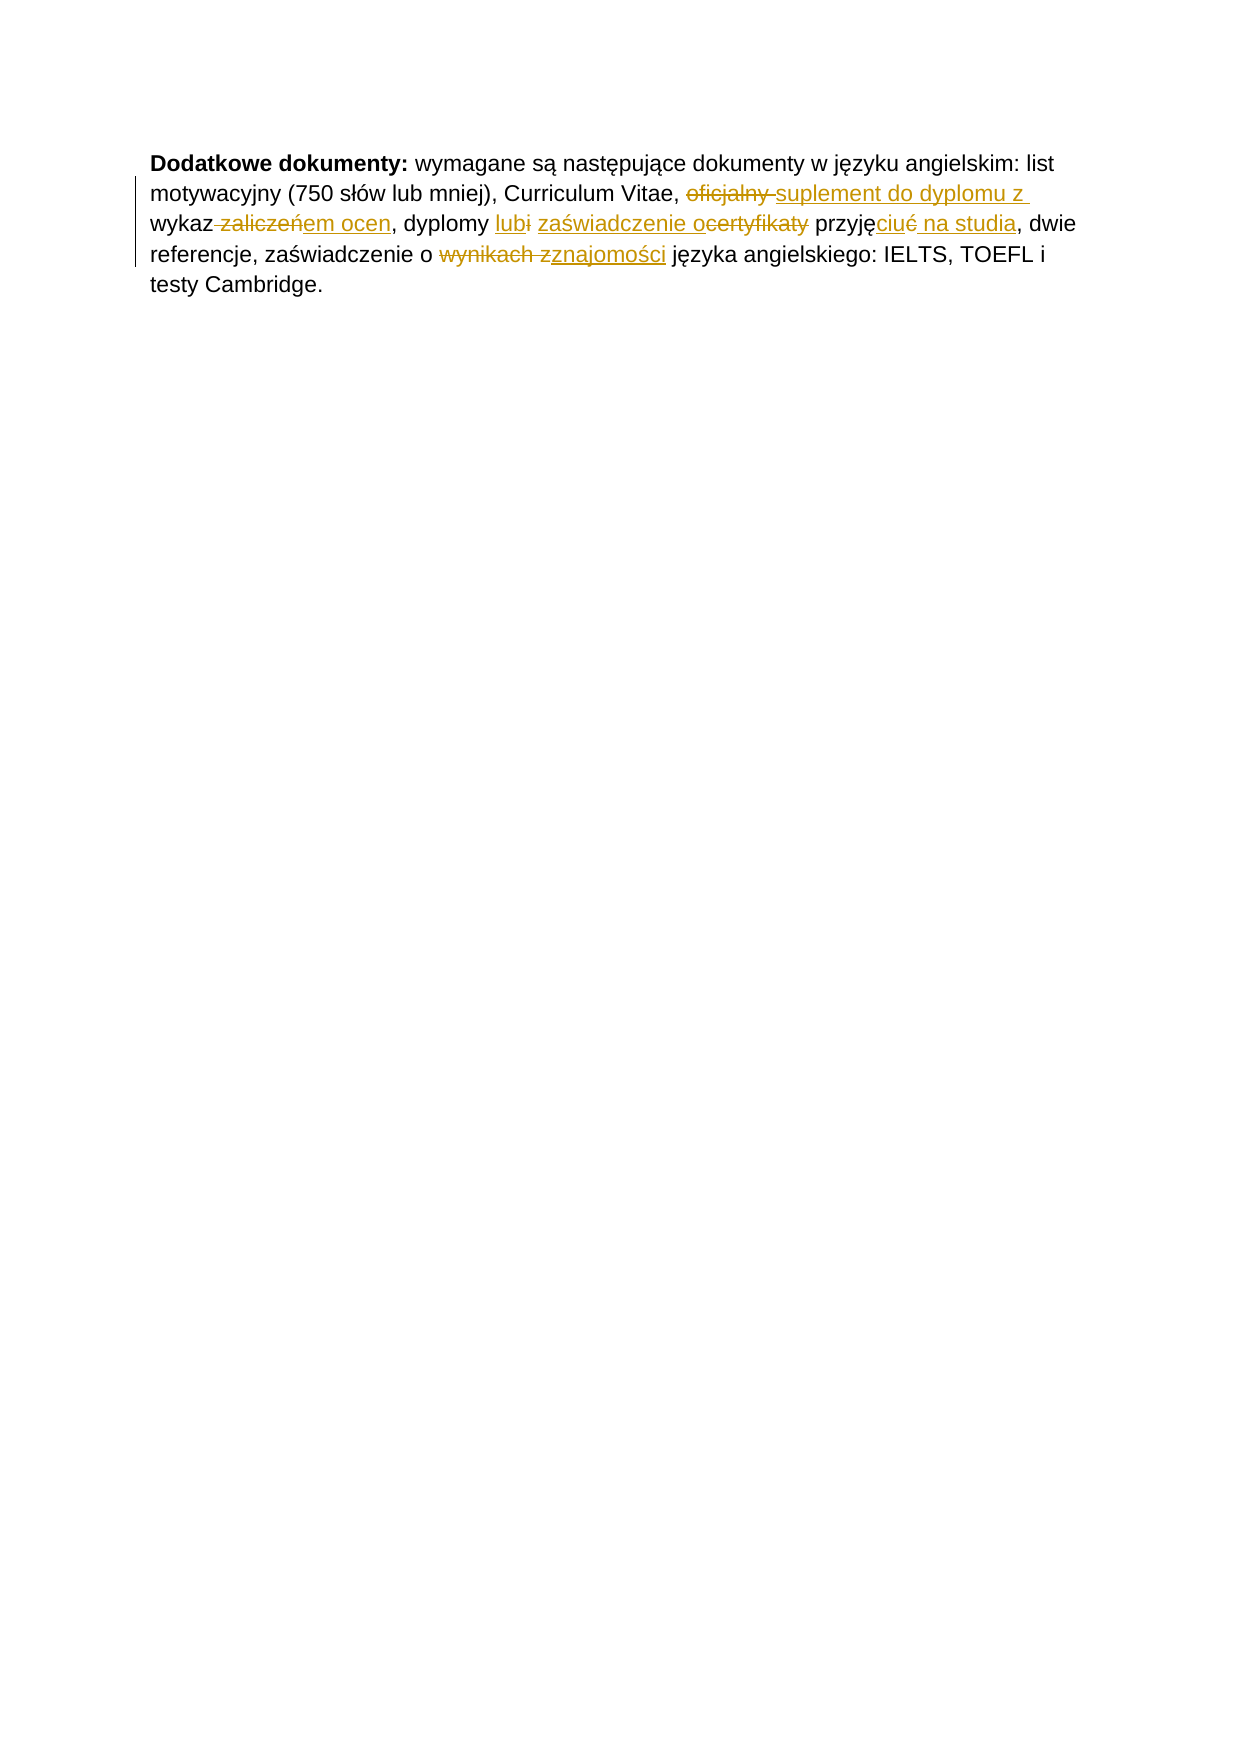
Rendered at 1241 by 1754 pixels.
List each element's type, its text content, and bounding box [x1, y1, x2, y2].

text Dodatkowe dokumenty: wymagane są następujące dokumenty w języku angielskim: list motywacyjny (750 słów lub mniej), Curriculum Vitae, wykaz, dyplomy przyję, dwie referencje, zaświadczenie o języka angielskiego: IELTS, TOEFL i testy Cambridge. [150, 150, 1090, 297]
